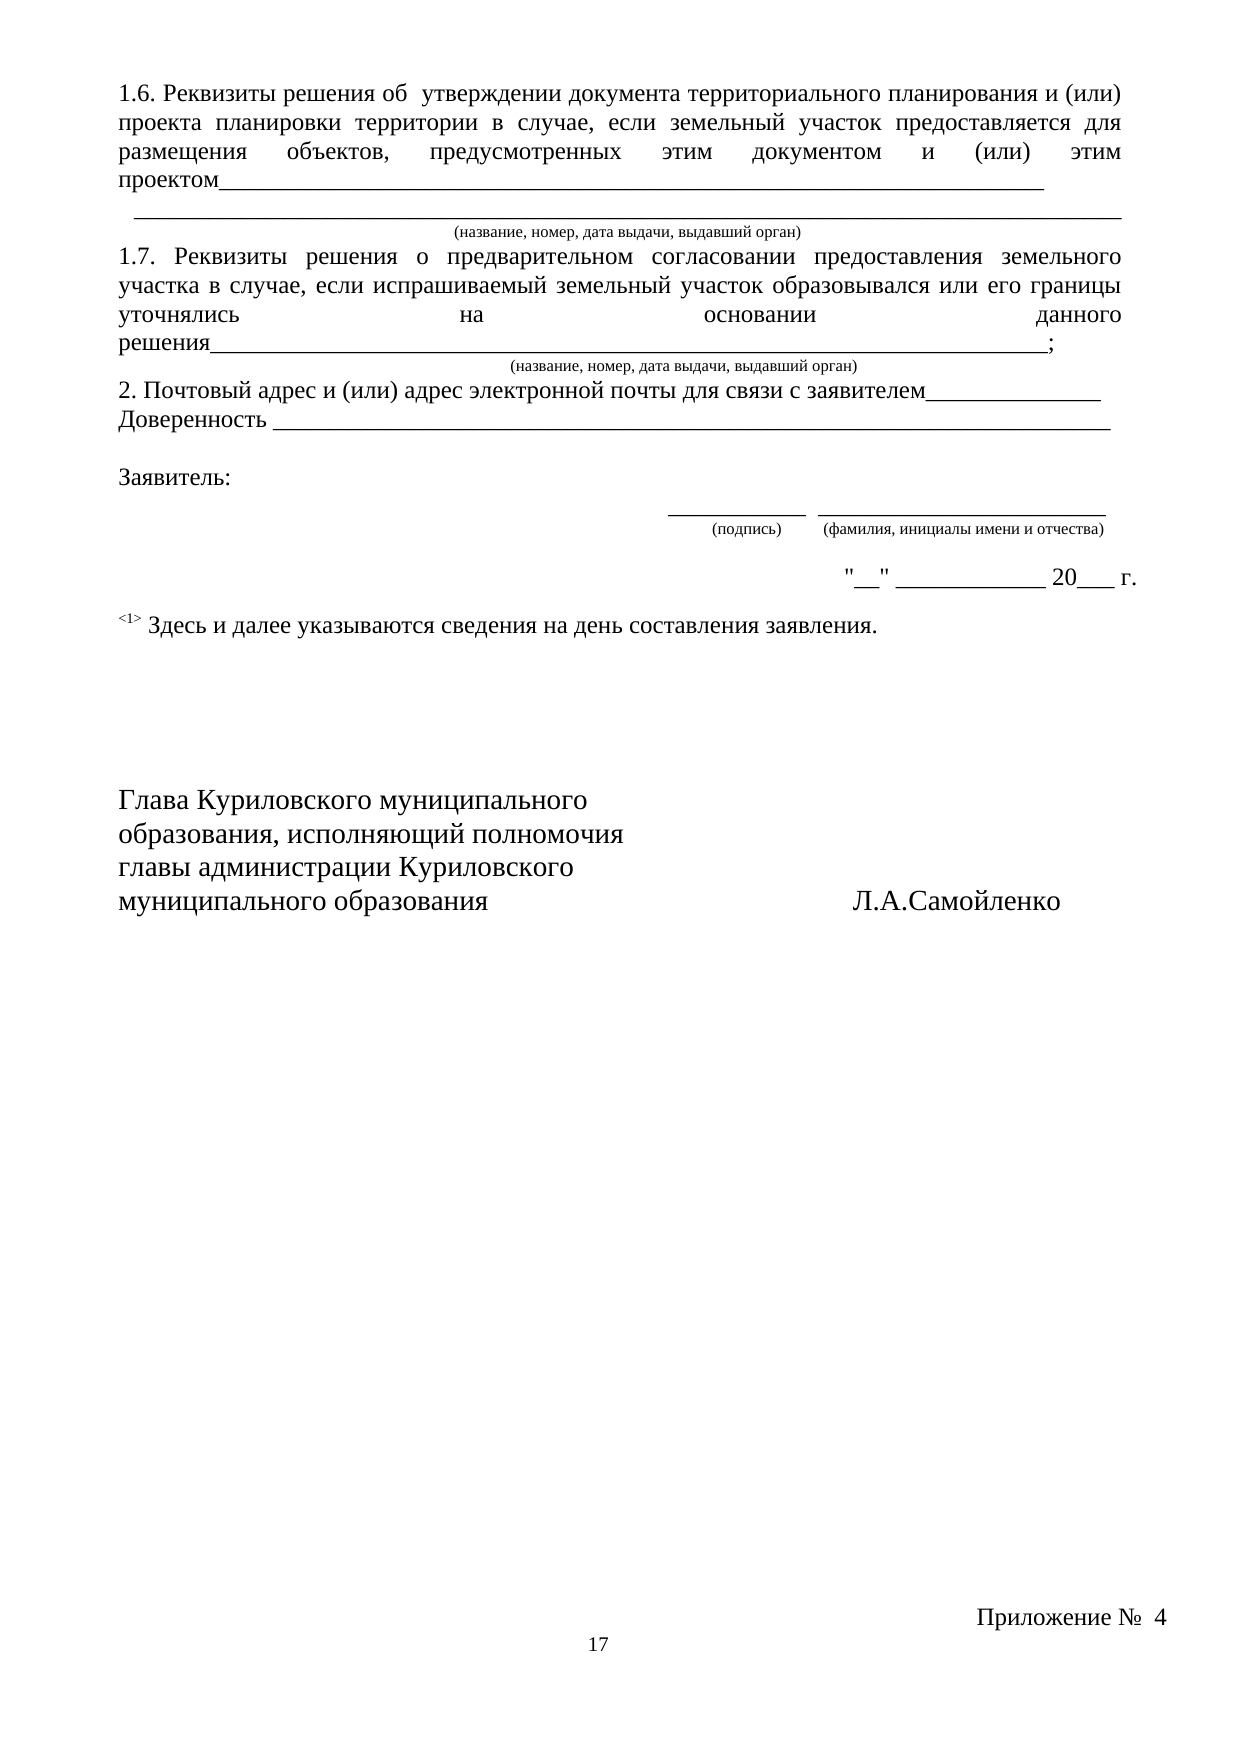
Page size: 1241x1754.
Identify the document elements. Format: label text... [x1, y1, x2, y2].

text (название, номер, дата выдачи, выдавший орган) [118, 356, 1137, 375]
text _______________________________________________________________________________ [118, 193, 1137, 222]
text Глава Куриловского муниципального [118, 782, 1137, 816]
text 1.7. Реквизиты решения о предварительном согласовании предоставления земельного участка в случае, если испрашиваемый земельный участок образовывался или его границы уточнялись на основании данного решения___________________________________________________________________; [118, 241, 1122, 356]
text "__" ____________ 20___ г. [118, 562, 1137, 591]
text главы администрации Куриловского [118, 849, 1137, 883]
text Доверенность ___________________________________________________________________ [118, 404, 1137, 433]
text 1.6. Реквизиты решения об утверждении документа территориального планирования и (или) проекта планировки территории в случае, если земельный участок предоставляется для размещения объектов, предусмотренных этим документом и (или) этим проектом__________________________________________________________________ [118, 78, 1122, 193]
text муниципального образования Л.А.Самойленко [118, 883, 1137, 916]
text (название, номер, дата выдачи, выдавший орган) [118, 222, 1137, 241]
text 2. Почтовый адрес и (или) адрес электронной почты для связи с заявителем______________ [118, 375, 1137, 404]
text (подпись) (фамилия, инициалы имени и отчества) [118, 519, 1137, 538]
text Приложение № 4 [118, 1602, 1167, 1630]
text образования, исполняющий полномочия [118, 816, 1137, 849]
text Заявитель: [118, 462, 1137, 490]
text ___________ _______________________ [59, 490, 1137, 519]
text <1> Здесь и далее указываются сведения на день составления заявления. [118, 610, 1137, 638]
